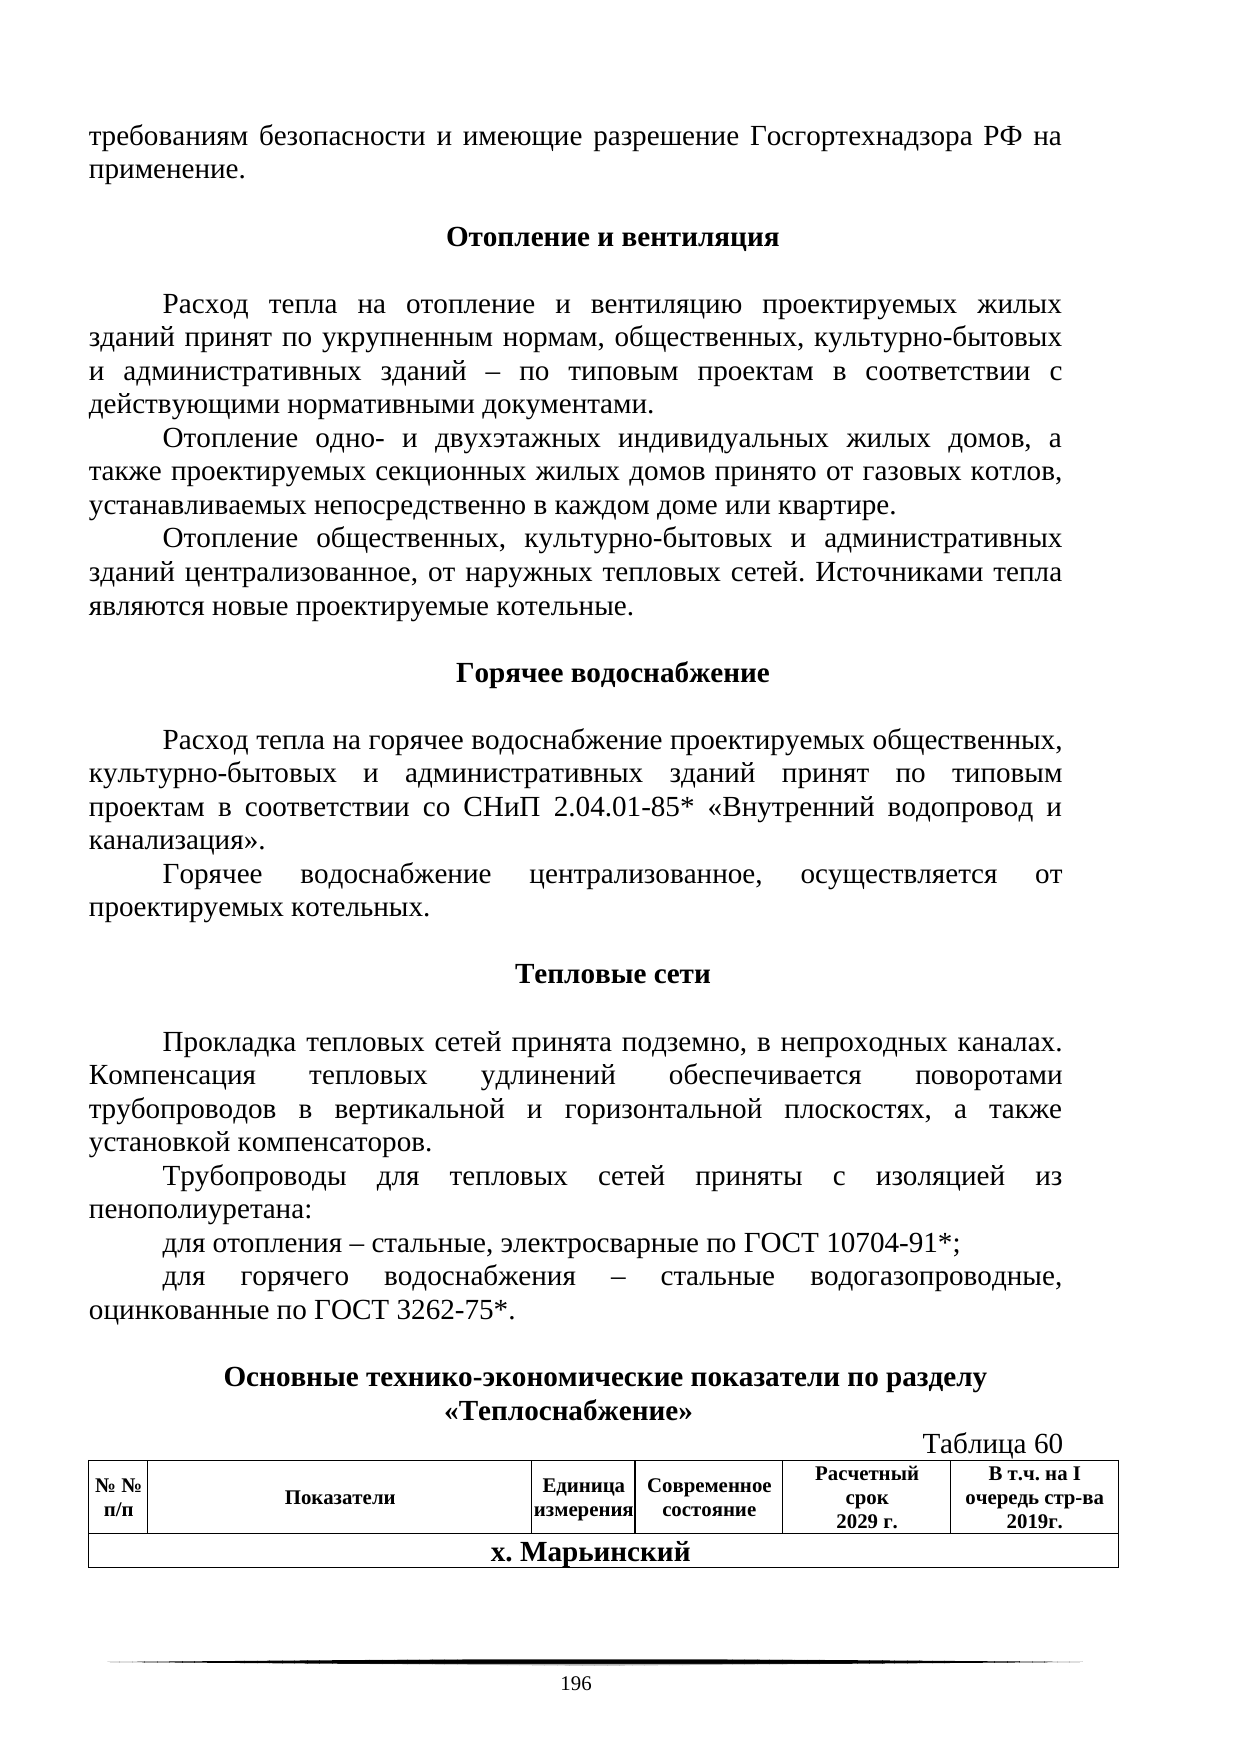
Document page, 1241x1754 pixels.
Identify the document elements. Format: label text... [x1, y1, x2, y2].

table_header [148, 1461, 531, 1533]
picture [107, 1658, 1083, 1666]
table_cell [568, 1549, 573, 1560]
text Горячее водоснабжение централизованное, осуществляется от проектируемых котельных. [89, 856, 1063, 923]
text Отопление общественных, культурно-бытовых и административных зданий централизованное, от наружных тепловых сетей. Источниками тепла являются новые проектируемые котельные. [89, 521, 1063, 621]
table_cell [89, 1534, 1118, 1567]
text Тепловые сети [89, 957, 1063, 990]
text Расход тепла на горячее водоснабжение проектируемых общественных, культурно-бытовых и административных зданий принят по типовым проектам в соответствии со СНиП 2.04.01-85* «Внутренний водопровод и канализация». [89, 722, 1063, 856]
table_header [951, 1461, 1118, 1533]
text Отопление одно- и двухэтажных индивидуальных жилых домов, а также проектируемых секционных жилых домов принято от газовых котлов, устанавливаемых непосредственно в каждом доме или квартире. [89, 420, 1063, 521]
text Горячее водоснабжение [89, 655, 1063, 688]
text Расход тепла на отопление и вентиляцию проектируемых жилых зданий принят по укрупненным нормам, общественных, культурно-бытовых и административных зданий – по типовым проектам в соответствии с действующими нормативными документами. [89, 286, 1063, 420]
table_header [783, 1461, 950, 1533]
text Таблица 60 [89, 1426, 1063, 1460]
text Основные технико-экономические показатели по разделу «Теплоснабжение» [89, 1359, 1048, 1426]
text Отопление и вентиляция [89, 219, 1063, 252]
text Трубопроводы для тепловых сетей приняты с изоляцией из пенополиуретана: [89, 1158, 1063, 1225]
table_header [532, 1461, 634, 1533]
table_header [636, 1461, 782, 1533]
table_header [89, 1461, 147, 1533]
text Прокладка тепловых сетей принята подземно, в непроходных каналах. Компенсация тепловых удлинений обеспечивается поворотами трубопроводов в вертикальной и горизонтальной плоскостях, а также установкой компенсаторов. [89, 1024, 1063, 1158]
text для горячего водоснабжения – стальные водогазопроводные, оцинкованные по ГОСТ 3262-75*. [89, 1258, 1063, 1326]
text для отопления – стальные, электросварные по ГОСТ 10704-91*; [89, 1225, 1063, 1258]
